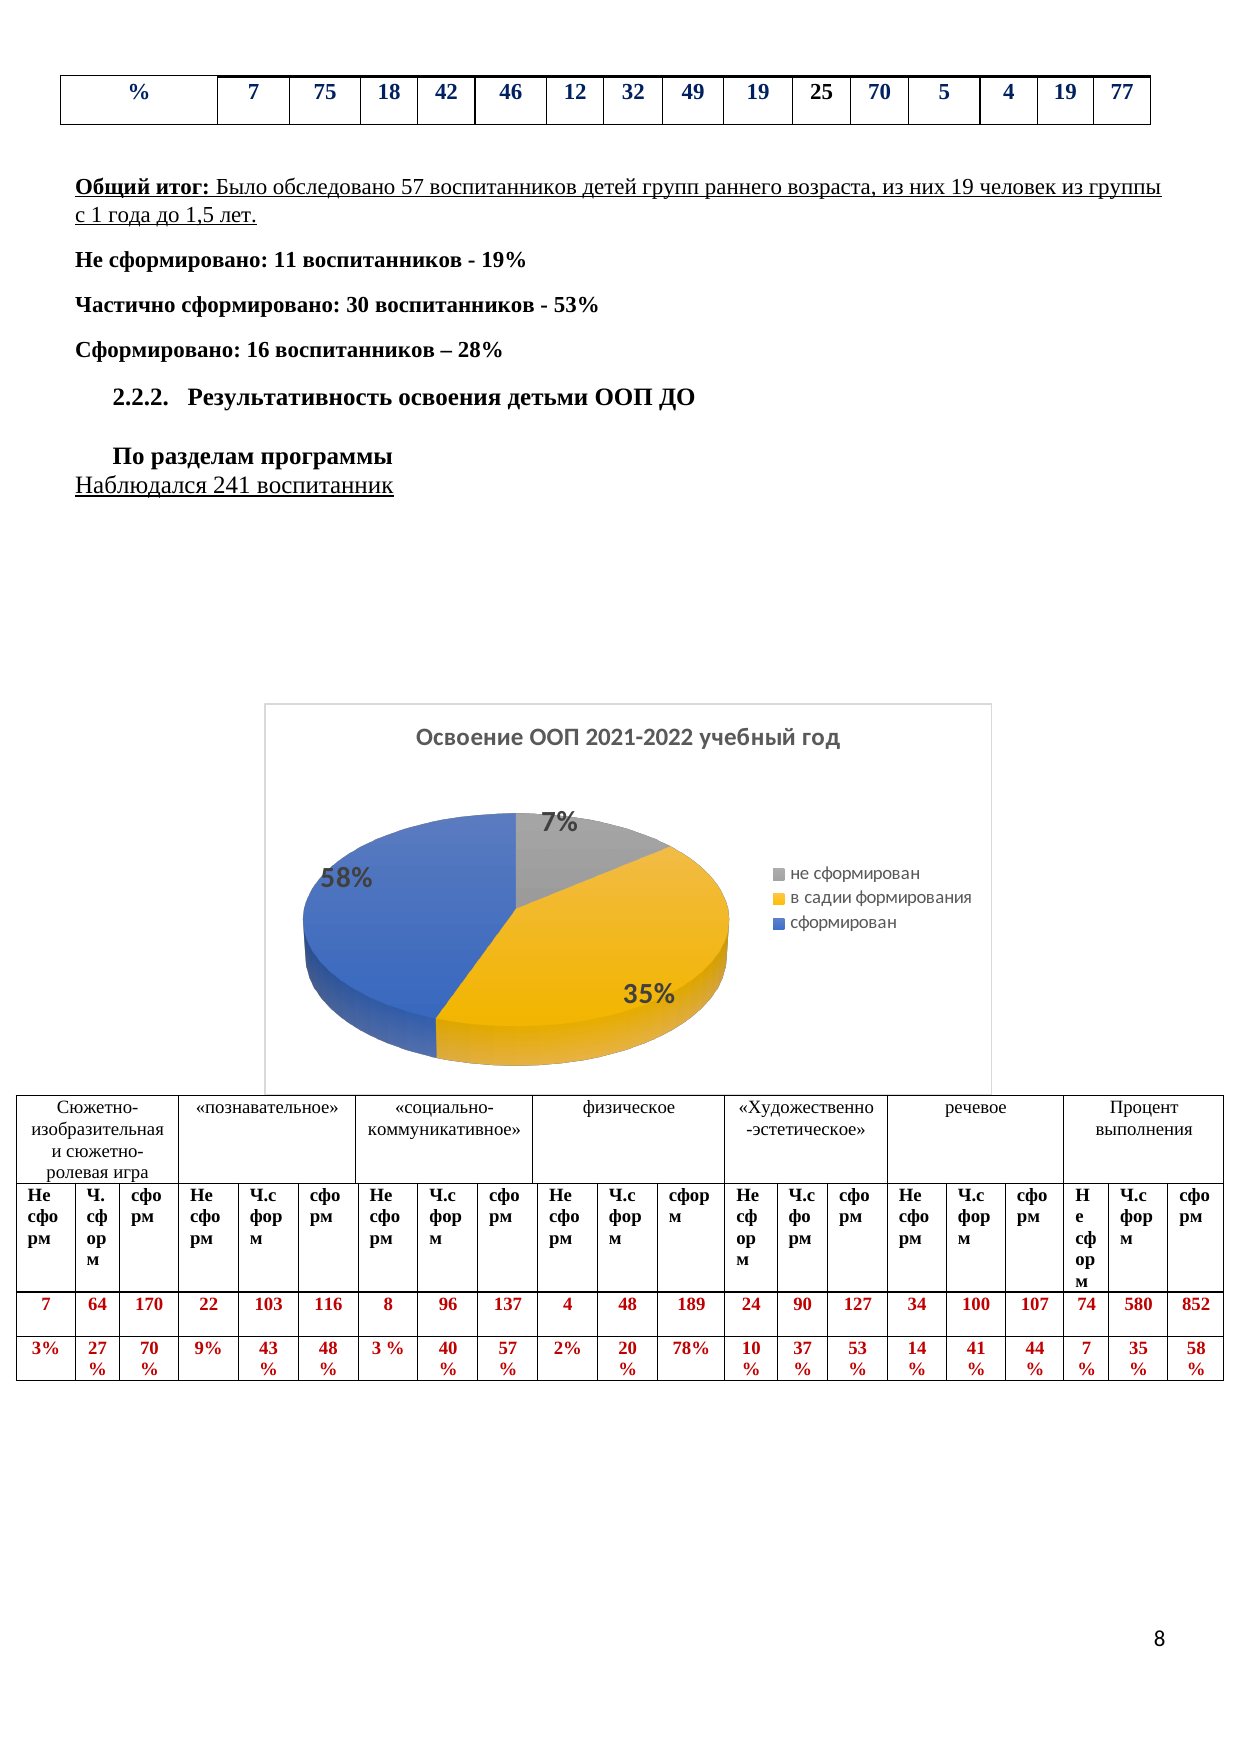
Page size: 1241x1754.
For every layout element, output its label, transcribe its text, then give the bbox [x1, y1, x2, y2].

table_cell 35% [1109, 1337, 1167, 1380]
subtitle Результативность освоения детьми ООП ДО [112, 382, 1165, 410]
table_cell 58% [1168, 1337, 1223, 1380]
table_cell сформ [120, 1184, 178, 1291]
table_cell 48 [598, 1293, 657, 1336]
table_cell Не сформ [725, 1184, 777, 1291]
table_cell 103 [239, 1293, 298, 1336]
table_cell 852 [1168, 1293, 1223, 1336]
table_cell Не сформ [1064, 1184, 1108, 1291]
table_cell 107 [1006, 1293, 1063, 1336]
table_cell 18 [361, 78, 417, 124]
table_cell 49 [663, 78, 723, 124]
text Наблюдался 241 воспитанник [75, 470, 1165, 499]
table_cell Ч.сформ [239, 1184, 298, 1291]
table_cell 70 [851, 78, 908, 124]
table_cell сформ [478, 1184, 537, 1291]
table_cell Не сформ [538, 1184, 597, 1291]
table_cell Ч.сформ [76, 1184, 119, 1291]
table_cell 9% [179, 1337, 238, 1380]
table_cell сформ [658, 1184, 724, 1291]
text По разделам программы [112, 441, 1165, 470]
table_cell 78% [658, 1337, 724, 1380]
table_cell 100 [947, 1293, 1005, 1336]
table_cell 7 % [1064, 1337, 1108, 1380]
table_cell 41% [947, 1337, 1005, 1380]
table_cell 32 [604, 78, 662, 124]
table_cell 96 [418, 1293, 477, 1336]
table_cell 48% [299, 1337, 358, 1380]
table_cell 137 [478, 1293, 537, 1336]
table_cell 4 [538, 1293, 597, 1336]
table_header физическое [533, 1096, 724, 1183]
table_cell Не сформ [888, 1184, 946, 1291]
table_header речевое [888, 1096, 1063, 1183]
table_cell 64 [76, 1293, 119, 1336]
table_cell сформ [299, 1184, 358, 1291]
table_cell сформ [1006, 1184, 1063, 1291]
table_cell Ч.сформ [598, 1184, 657, 1291]
table_cell 19 [724, 78, 792, 124]
table_cell 57% [478, 1337, 537, 1380]
table_cell 7 [17, 1293, 75, 1336]
table_cell 170 [120, 1293, 178, 1336]
table_cell 53% [828, 1337, 887, 1380]
table_cell 3 % [359, 1337, 417, 1380]
table_cell 5 [909, 78, 979, 124]
text Не сформировано: 11 воспитанников - 19% [75, 246, 1165, 273]
table_cell 8 [359, 1293, 417, 1336]
table_header Процент выполнения [1064, 1096, 1223, 1183]
table_cell 75 [290, 78, 360, 124]
table_header «познавательное» [179, 1096, 355, 1183]
table_cell 12 [547, 78, 603, 124]
text Сформировано: 16 воспитанников – 28% [75, 337, 1165, 363]
table_cell 7 [218, 78, 289, 124]
table_cell 20% [598, 1337, 657, 1380]
table_cell 25 [793, 78, 850, 124]
table_cell Не сформ [179, 1184, 238, 1291]
table_cell 37% [778, 1337, 827, 1380]
table_cell Ч.сформ [778, 1184, 827, 1291]
table_cell 2% [538, 1337, 597, 1380]
text Общий итог: Было обследовано 57 воспитанников детей групп раннего возраста, из них 19 человек из группы с 1 года до 1,5 лет. [75, 173, 1165, 228]
table_cell 34 [888, 1293, 946, 1336]
table_cell Ч.сформ [418, 1184, 477, 1291]
text Частично сформировано: 30 воспитанников - 53% [75, 291, 1165, 318]
table_cell Ч.сформ [1109, 1184, 1167, 1291]
table_cell 42 [418, 78, 474, 124]
table_cell 189 [658, 1293, 724, 1336]
table_header «Художественно -эстетическое» [725, 1096, 887, 1183]
table_header Сюжетно-изобразительная и сюжетно-ролевая игра [17, 1096, 178, 1183]
table_cell 10 % [725, 1337, 777, 1380]
table_cell 22 [179, 1293, 238, 1336]
table_cell 4 [981, 78, 1037, 124]
table_cell 27% [76, 1337, 119, 1380]
table_cell сформ [828, 1184, 887, 1291]
table_cell Ч.сформ [947, 1184, 1005, 1291]
table_cell 116 [299, 1293, 358, 1336]
table_cell Не сформ [17, 1184, 75, 1291]
table_cell Не сформ [359, 1184, 417, 1291]
table_cell 70% [120, 1337, 178, 1380]
table_cell 46 [476, 78, 546, 124]
table_cell 90 [778, 1293, 827, 1336]
table_cell 3% [17, 1337, 75, 1380]
table_cell 40% [418, 1337, 477, 1380]
table_cell 77 [1094, 78, 1150, 124]
table_cell 74 [1064, 1293, 1108, 1336]
table_cell 44% [1006, 1337, 1063, 1380]
table_cell 127 [828, 1293, 887, 1336]
table_cell 580 [1109, 1293, 1167, 1336]
table_cell 19 [1038, 78, 1093, 124]
table_cell 43% [239, 1337, 298, 1380]
table_header «социально- коммуникативное» [356, 1096, 532, 1183]
table_cell 24 [725, 1293, 777, 1336]
table_cell % [61, 76, 217, 124]
table_cell сформ [1168, 1184, 1223, 1291]
table_cell 14% [888, 1337, 946, 1380]
